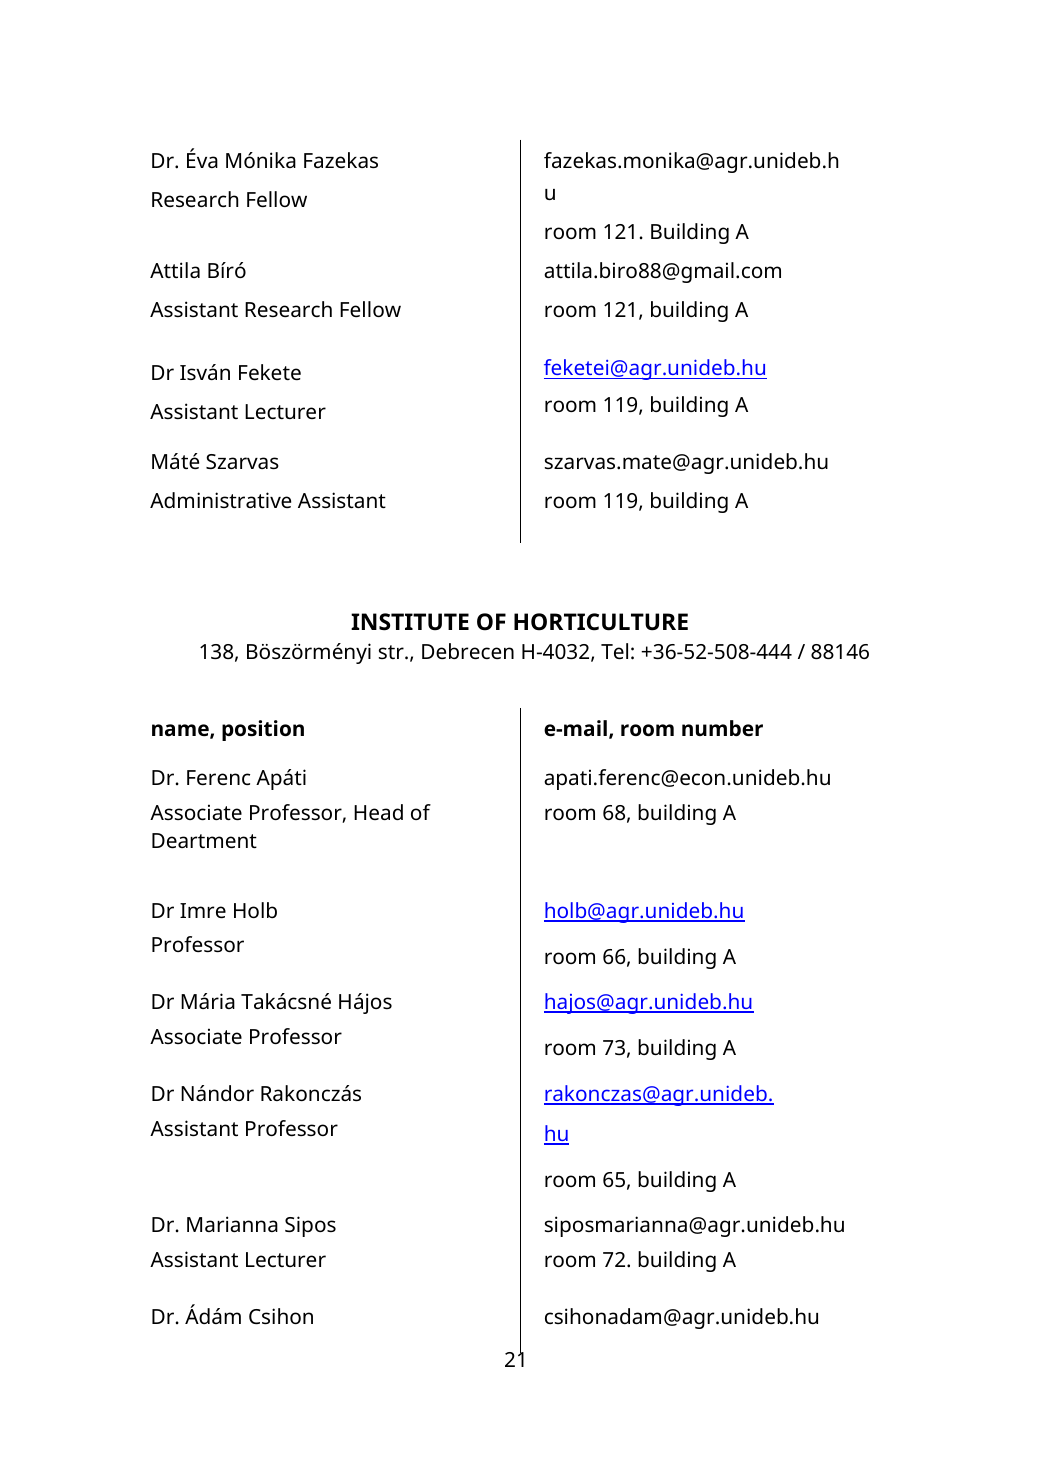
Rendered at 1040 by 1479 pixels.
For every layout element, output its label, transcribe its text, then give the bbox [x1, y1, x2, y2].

table_cell Dr Nándor Rakonczás Assistant Professor [127, 1073, 520, 1204]
table_cell Attila Bíró Assistant Research Fellow [127, 250, 520, 352]
table_cell Dr. Marianna Sipos Assistant Lecturer [127, 1204, 520, 1296]
subtitle INSTITUTE OF HORTICULTURE [157, 606, 882, 637]
table_cell attila.biro88@gmail.com room 121, building A [521, 250, 866, 352]
table_cell rakonczas@agr.unideb.hu room 65, building A [521, 1073, 880, 1204]
table_cell Máté Szarvas Administrative Assistant [127, 441, 520, 543]
table_cell Dr. Ferenc Apáti Associate Professor, Head of Deartment [127, 757, 520, 890]
table_cell apati.ferenc@econ.unideb.hu room 68, building A [521, 757, 880, 890]
table_header e-mail, room number [521, 708, 880, 757]
table_cell Dr. Éva Mónika Fazekas Research Fellow [127, 140, 520, 249]
table_header name, position [127, 708, 520, 757]
table_cell fazekas.monika@agr.unideb.hu room 121. Building A [521, 140, 866, 249]
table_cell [521, 1296, 880, 1353]
table_cell siposmarianna@agr.unideb.hu room 72. building A [521, 1204, 880, 1296]
table_cell Dr Imre Holb Professor [127, 890, 520, 981]
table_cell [127, 1296, 520, 1353]
table_cell holb@agr.unideb.hu room 66, building A [521, 890, 880, 981]
table_cell room 119, building A [521, 352, 866, 441]
table_cell szarvas.mate@agr.unideb.hu room 119, building A [521, 441, 866, 543]
text 138, Böszörményi str., Debrecen H-4032, Tel: +36-52-508-444 / 88146 [112, 637, 956, 666]
table_cell Dr Mária Takácsné Hájos Associate Professor [127, 981, 520, 1073]
table_cell Dr Isván Fekete Assistant Lecturer [127, 352, 520, 441]
table_cell hajos@agr.unideb.hu room 73, building A [521, 981, 880, 1073]
